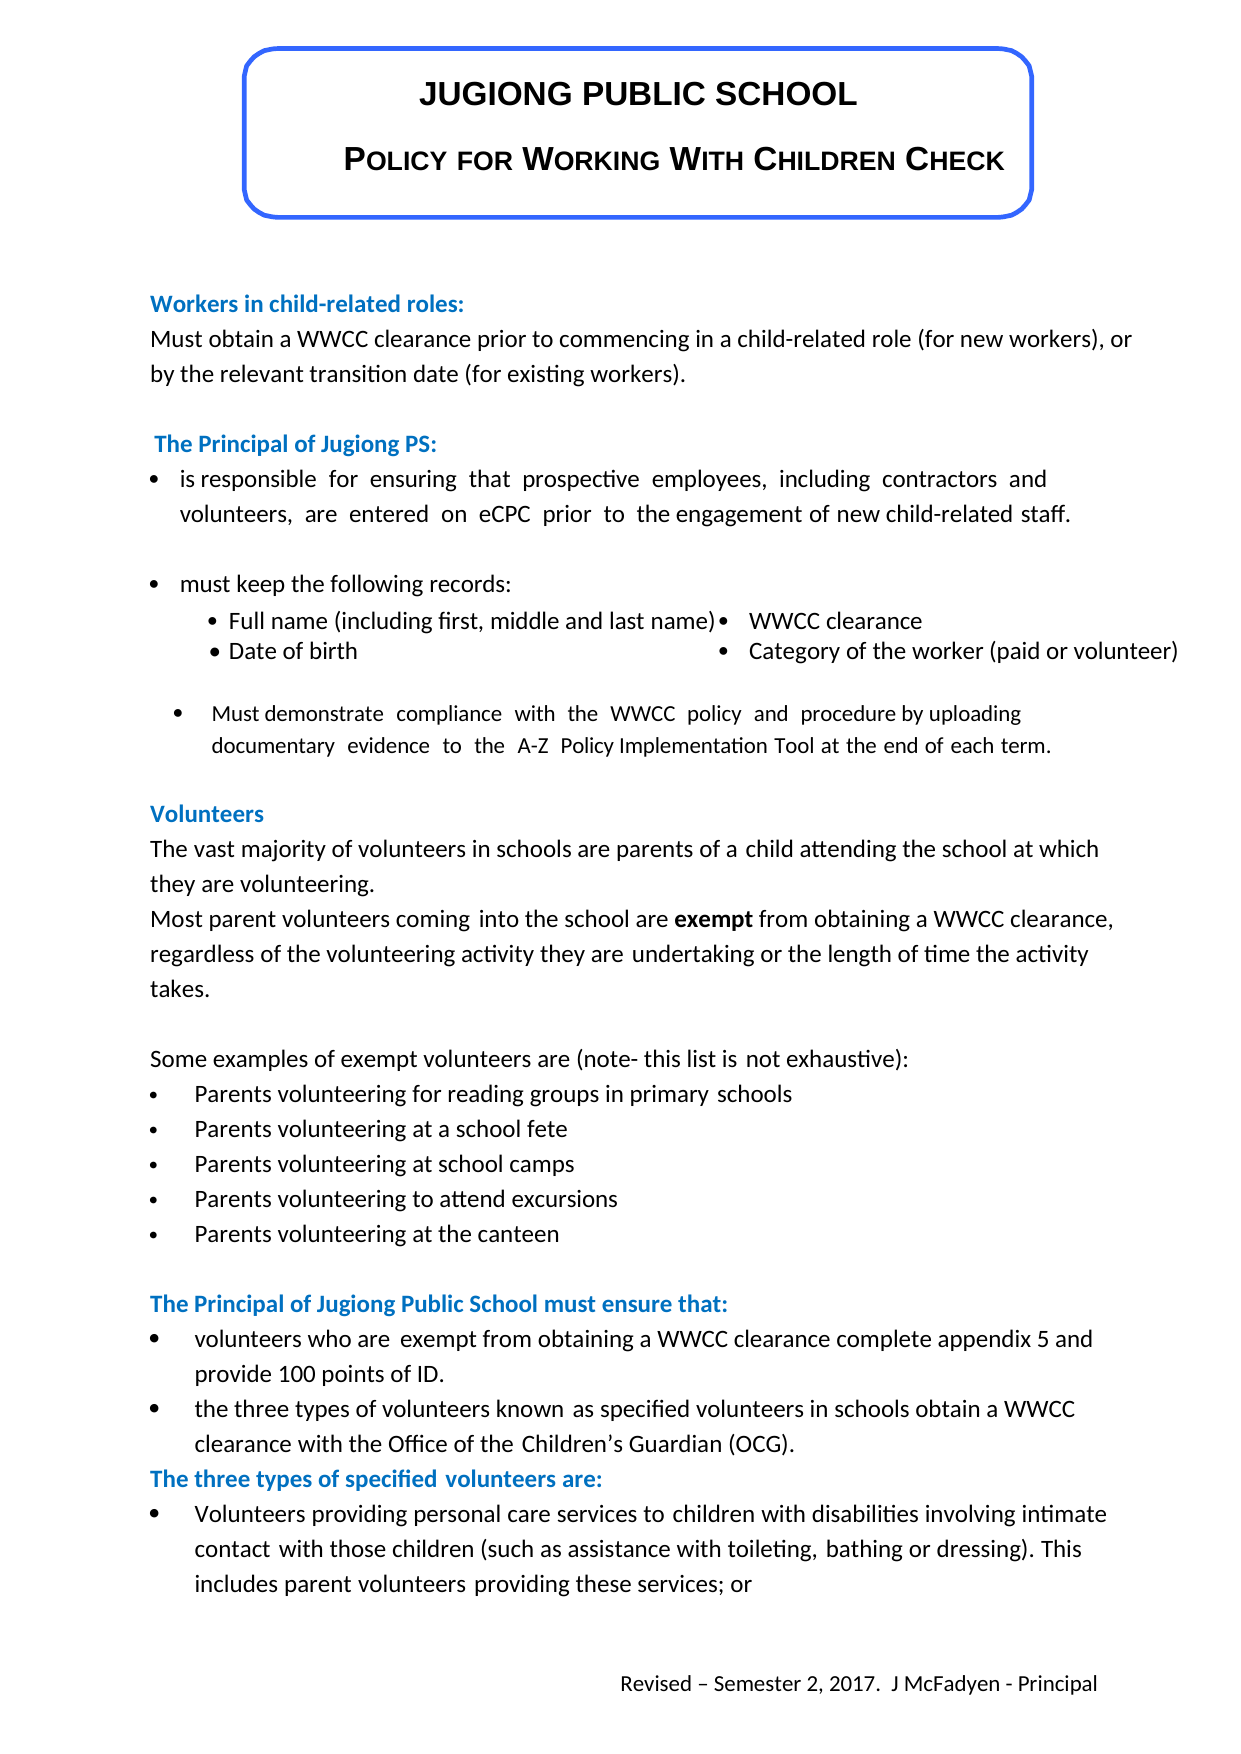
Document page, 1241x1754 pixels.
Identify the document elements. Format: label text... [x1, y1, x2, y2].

list Parents volunteering at school camps [150, 1149, 1152, 1179]
list Parents volunteering to attend excursions [150, 1184, 1152, 1214]
list is responsible for ensuring that prospective employees, including contractors and volunteers, are entered on eCPC prior to the engagement of new child-related staff. [150, 463, 1152, 529]
table_cell Category of the worker (paid or volunteer) [719, 635, 1240, 667]
text Most parent volunteers coming into the school are exempt from obtaining a WWCC clearance, regardless of the volunteering activity they are undertaking or the length of time the activity takes. [150, 904, 1143, 1004]
text Workers in child-related roles: [150, 288, 1152, 319]
list Parents volunteering for reading groups in primary schools [150, 1079, 1152, 1109]
text The vast majority of volunteers in schools are parents of a child attending the school at which they are volunteering. [150, 834, 1149, 899]
list Must demonstrate compliance with the WWCC policy and procedure by uploading documentary evidence to the A-Z Policy Implementation Tool at the end of each term. [174, 699, 1152, 759]
list Volunteers providing personal care services to children with disabilities involving intimate contact with those children (such as assistance with toileting, bathing or dressing). This includes parent volunteers providing these services; or [150, 1499, 1114, 1599]
table_cell Date of birth [135, 635, 719, 667]
list must keep the following records: [150, 568, 1152, 599]
subtitle volunteers who are exempt from obtaining a WWCC clearance complete appendix 5 and provide 100 points of ID. [150, 1324, 1149, 1389]
text Some examples of exempt volunteers are (note- this list is not exhaustive): [150, 1044, 1143, 1074]
text The Principal of Jugiong PS: [154, 428, 1152, 459]
list Parents volunteering at a school fete [150, 1114, 1152, 1144]
list Parents volunteering at the canteen [150, 1219, 1152, 1249]
list the three types of volunteers known as specified volunteers in schools obtain a WWCC clearance with the Office of the Children’s Guardian (OCG). [150, 1394, 1149, 1459]
table_header WWCC clearance [719, 603, 1240, 635]
subtitle The Principal of Jugiong Public School must ensure that: [150, 1289, 1149, 1319]
text Volunteers [150, 799, 1149, 829]
text Must obtain a WWCC clearance prior to commencing in a child-related role (for new workers), or by the relevant transition date (for existing workers). [150, 323, 1152, 389]
table_header Full name (including first, middle and last name) [135, 603, 719, 635]
text The three types of specified volunteers are: [150, 1464, 1149, 1494]
